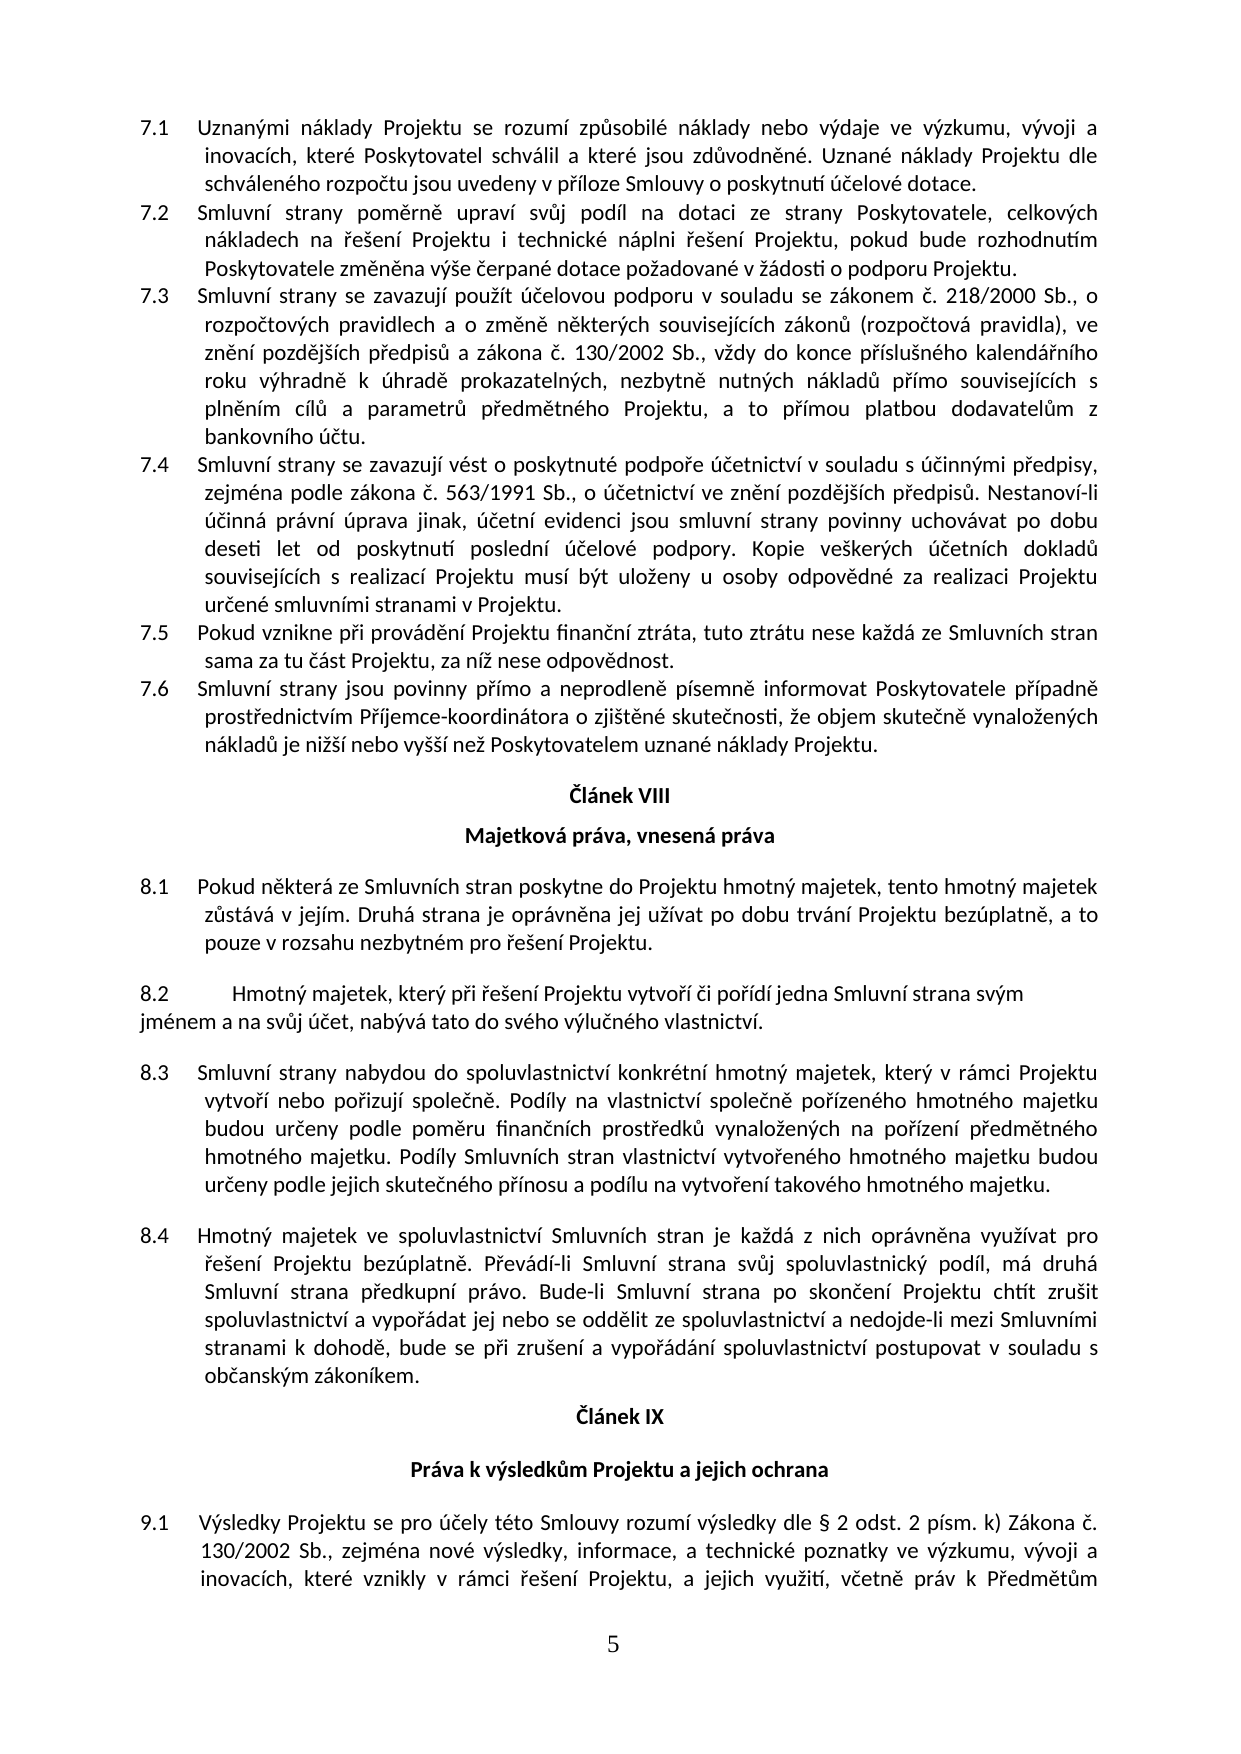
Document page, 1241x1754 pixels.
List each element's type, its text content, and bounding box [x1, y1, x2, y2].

list Uznanými náklady Projektu se rozumí způsobilé náklady nebo výdaje ve výzkumu, vývoji a inovacích, které Poskytovatel schválil a které jsou zdůvodněné. Uznané náklady Projektu dle schváleného rozpočtu jsou uvedeny v příloze Smlouvy o poskytnutí účelové dotace. [140, 113, 1100, 198]
list Smluvní strany se zavazují vést o poskytnuté podpoře účetnictví v souladu s účinnými předpisy, zejména podle zákona č. 563/1991 Sb., o účetnictví ve znění pozdějších předpisů. Nestanoví-li účinná právní úprava jinak, účetní evidenci jsou smluvní strany povinny uchovávat po dobu deseti let od poskytnutí poslední účelové podpory. Kopie veškerých účetních dokladů souvisejících s realizací Projektu musí být uloženy u osoby odpovědné za realizaci Projektu určené smluvními stranami v Projektu. [140, 450, 1100, 618]
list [140, 1508, 1100, 1592]
list Pokud některá ze Smluvních stran poskytne do Projektu hmotný majetek, tento hmotný majetek zůstává v jejím. Druhá strana je oprávněna jej užívat po dobu trvání Projektu bezúplatně, a to pouze v rozsahu nezbytném pro řešení Projektu. [140, 872, 1100, 956]
text Článek VIII [140, 781, 1100, 809]
text Práva k výsledkům Projektu a jejich ochrana [140, 1455, 1100, 1483]
list Smluvní strany nabydou do spoluvlastnictví konkrétní hmotný majetek, který v rámci Projektu vytvoří nebo pořizují společně. Podíly na vlastnictví společně pořízeného hmotného majetku budou určeny podle poměru finančních prostředků vynaložených na pořízení předmětného hmotného majetku. Podíly Smluvních stran vlastnictví vytvořeného hmotného majetku budou určeny podle jejich skutečného přínosu a podílu na vytvoření takového hmotného majetku. [140, 1058, 1100, 1198]
text Majetková práva, vnesená práva [140, 821, 1100, 849]
list Pokud vznikne při provádění Projektu finanční ztráta, tuto ztrátu nese každá ze Smluvních stran sama za tu část Projektu, za níž nese odpovědnost. [140, 618, 1100, 674]
list Smluvní strany jsou povinny přímo a neprodleně písemně informovat Poskytovatele případně prostřednictvím Příjemce-koordinátora o zjištěné skutečnosti, že objem skutečně vynaložených nákladů je nižší nebo vyšší než Poskytovatelem uznané náklady Projektu. [140, 674, 1100, 758]
list Hmotný majetek, který při řešení Projektu vytvoří či pořídí jedna Smluvní strana svým [140, 979, 1100, 1007]
list Smluvní strany poměrně upraví svůj podíl na dotaci ze strany Poskytovatele, celkových nákladech na řešení Projektu i technické náplni řešení Projektu, pokud bude rozhodnutím Poskytovatele změněna výše čerpané dotace požadované v žádosti o podporu Projektu. [140, 198, 1100, 282]
text Článek IX [140, 1402, 1100, 1430]
text jménem a na svůj účet, nabývá tato do svého výlučného vlastnictví. [140, 1007, 1100, 1035]
list Smluvní strany se zavazují použít účelovou podporu v souladu se zákonem č. 218/2000 Sb., o rozpočtových pravidlech a o změně některých souvisejících zákonů (rozpočtová pravidla), ve znění pozdějších předpisů a zákona č. 130/2002 Sb., vždy do konce příslušného kalendářního roku výhradně k úhradě prokazatelných, nezbytně nutných nákladů přímo souvisejících s plněním cílů a parametrů předmětného Projektu, a to přímou platbou dodavatelům z bankovního účtu. [140, 282, 1100, 450]
list Hmotný majetek ve spoluvlastnictví Smluvních stran je každá z nich oprávněna využívat pro řešení Projektu bezúplatně. Převádí-li Smluvní strana svůj spoluvlastnický podíl, má druhá Smluvní strana předkupní právo. Bude-li Smluvní strana po skončení Projektu chtít zrušit spoluvlastnictví a vypořádat jej nebo se oddělit ze spoluvlastnictví a nedojde-li mezi Smluvními stranami k dohodě, bude se při zrušení a vypořádání spoluvlastnictví postupovat v souladu s občanským zákoníkem. [140, 1221, 1100, 1389]
